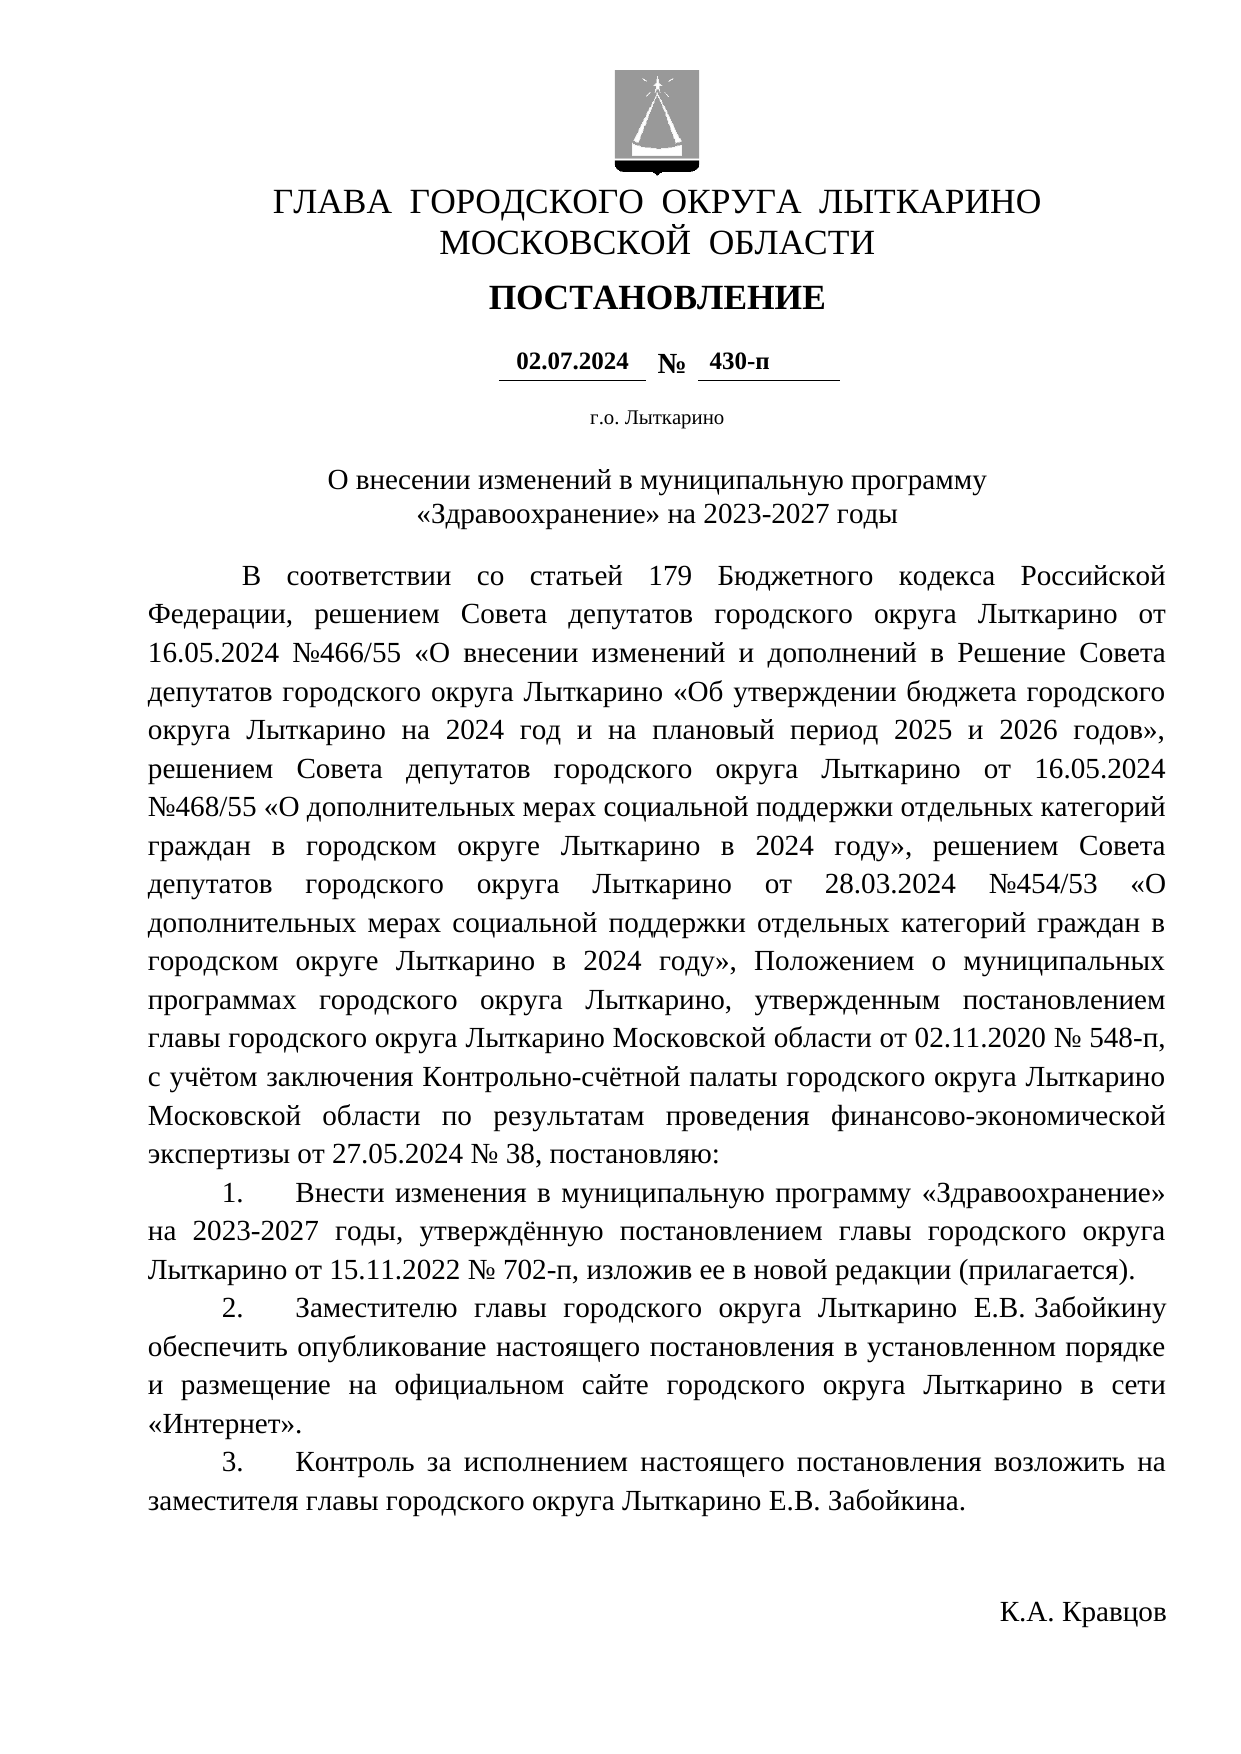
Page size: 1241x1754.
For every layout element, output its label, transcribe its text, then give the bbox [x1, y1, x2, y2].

text г.о. Лыткарино [148, 404, 1166, 429]
picture [614, 70, 700, 176]
text «Здравоохранение» на 2023-2027 годы [148, 496, 1166, 529]
text В соответствии со статьей 179 Бюджетного кодекса Российской Федерации, решением Совета депутатов городского округа Лыткарино от 16.05.2024 №466/55 «О внесении изменений и дополнений в Решение Совета депутатов городского округа Лыткарино «Об утверждении бюджета городского округа Лыткарино на 2024 год и на плановый период 2025 и 2026 годов», решением Совета депутатов городского округа Лыткарино от 16.05.2024 №468/55 «О дополнительных мерах социальной поддержки отдельных категорий граждан в городском округе Лыткарино в 2024 году», решением Совета депутатов городского округа Лыткарино от 28.03.2024 №454/53 «О дополнительных мерах социальной поддержки отдельных категорий граждан в городском округе Лыткарино в 2024 году», Положением о муниципальных программах городского округа Лыткарино, утвержденным постановлением главы городского округа Лыткарино Московской области от 02.11.2020 № 548-п, с учётом заключения Контрольно-счётной палаты городского округа Лыткарино Московской области по результатам проведения финансово-экономической экспертизы от 27.05.2024 № 38, постановляю: [148, 558, 1166, 1170]
text ПОСТАНОВЛЕНИЕ [148, 276, 1166, 317]
list Заместителю главы городского округа Лыткарино Е.В. Забойкину обеспечить опубликование настоящего постановления в установленном порядке и размещение на официальном сайте городского округа Лыткарино в сети «Интернет». [148, 1290, 1166, 1439]
list Контроль за исполнением настоящего постановления возложить на заместителя главы городского округа Лыткарино Е.В. Забойкина. [148, 1444, 1166, 1517]
text О внесении изменений в муниципальную программу [148, 462, 1166, 496]
table_header № [646, 346, 698, 379]
list Внести изменения в муниципальную программу «Здравоохранение» на 2023-2027 годы, утверждённую постановлением главы городского округа Лыткарино от 15.11.2022 № 702-п, изложив ее в новой редакции (прилагается). [148, 1175, 1166, 1285]
table_header 430-п [698, 346, 840, 379]
table_header 02.07.2024 [499, 346, 646, 379]
text ГЛАВА ГОРОДСКОГО ОКРУГА ЛЫТКАРИНО МОСКОВСКОЙ ОБЛАСТИ [148, 180, 1166, 262]
text К.А. Кравцов [148, 1594, 1166, 1628]
